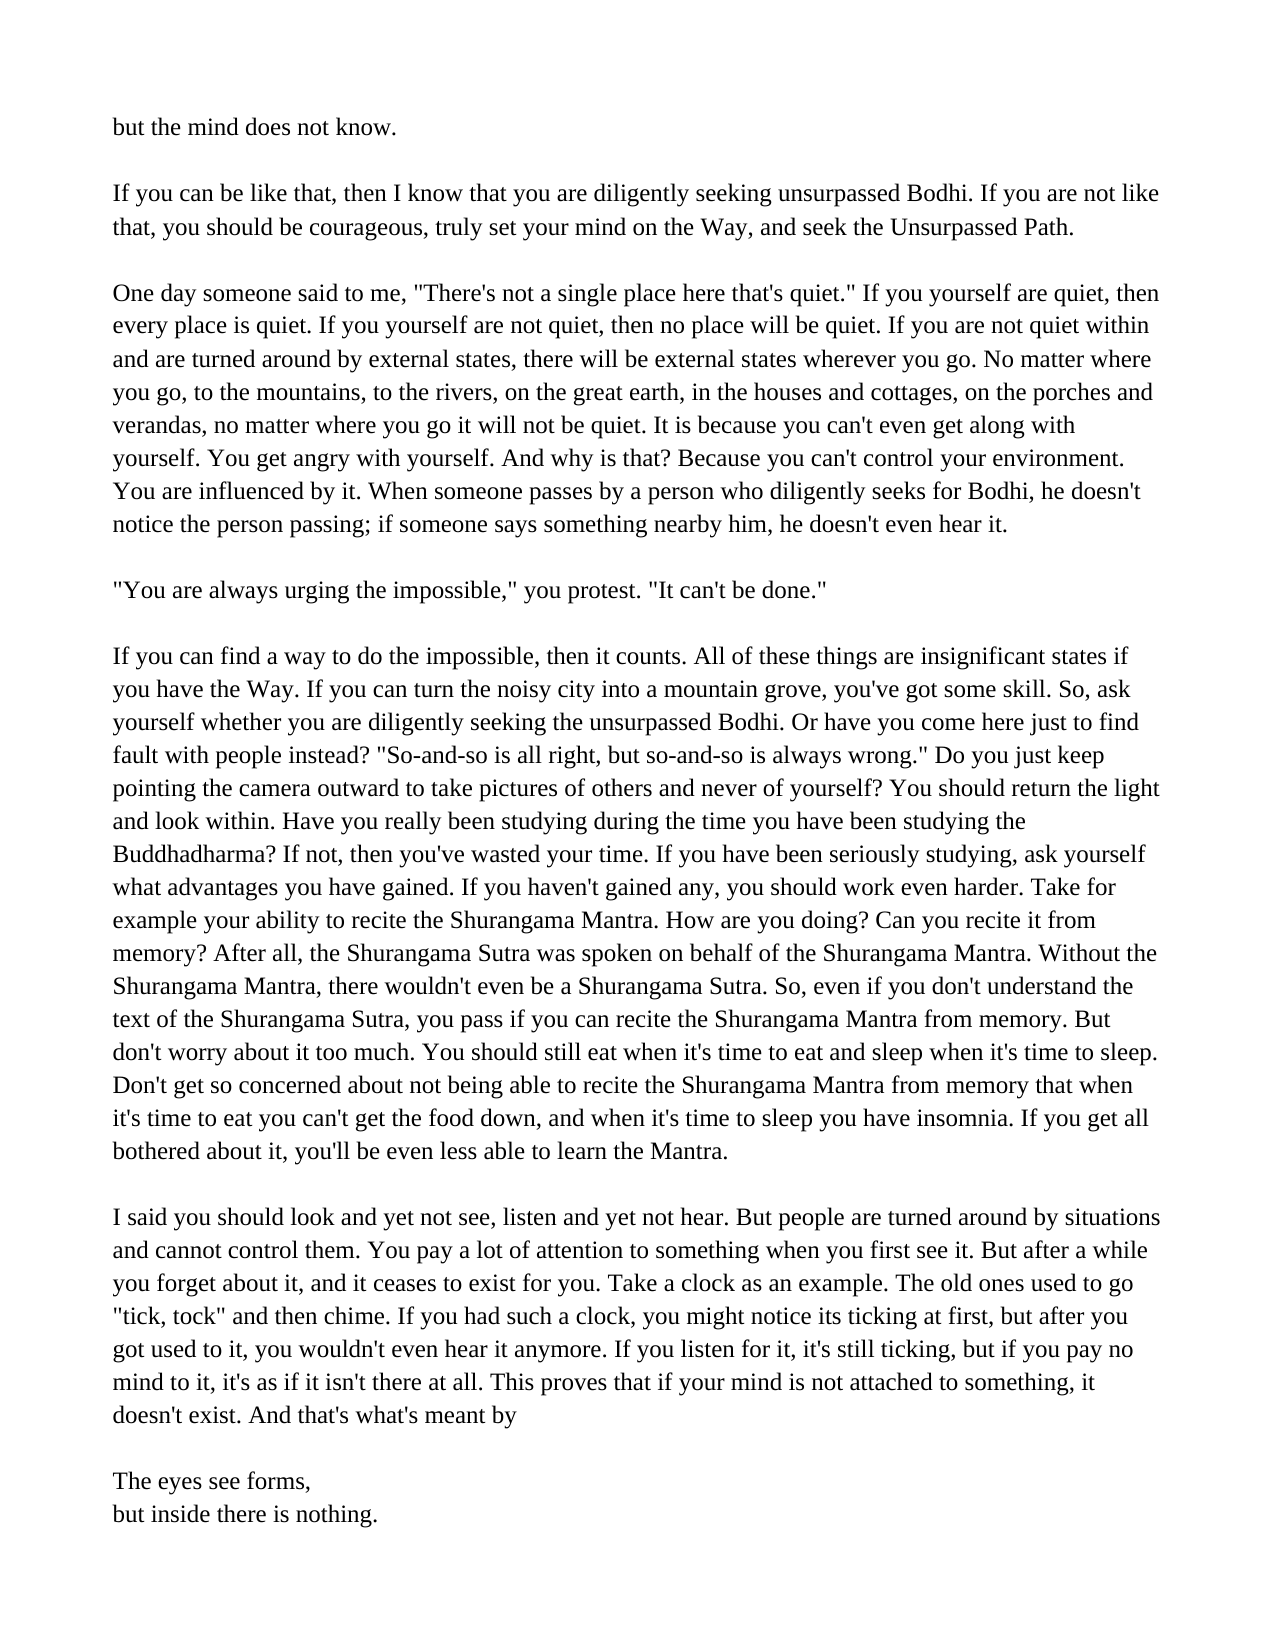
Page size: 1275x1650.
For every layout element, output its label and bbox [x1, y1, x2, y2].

text [112, 112, 1162, 1528]
